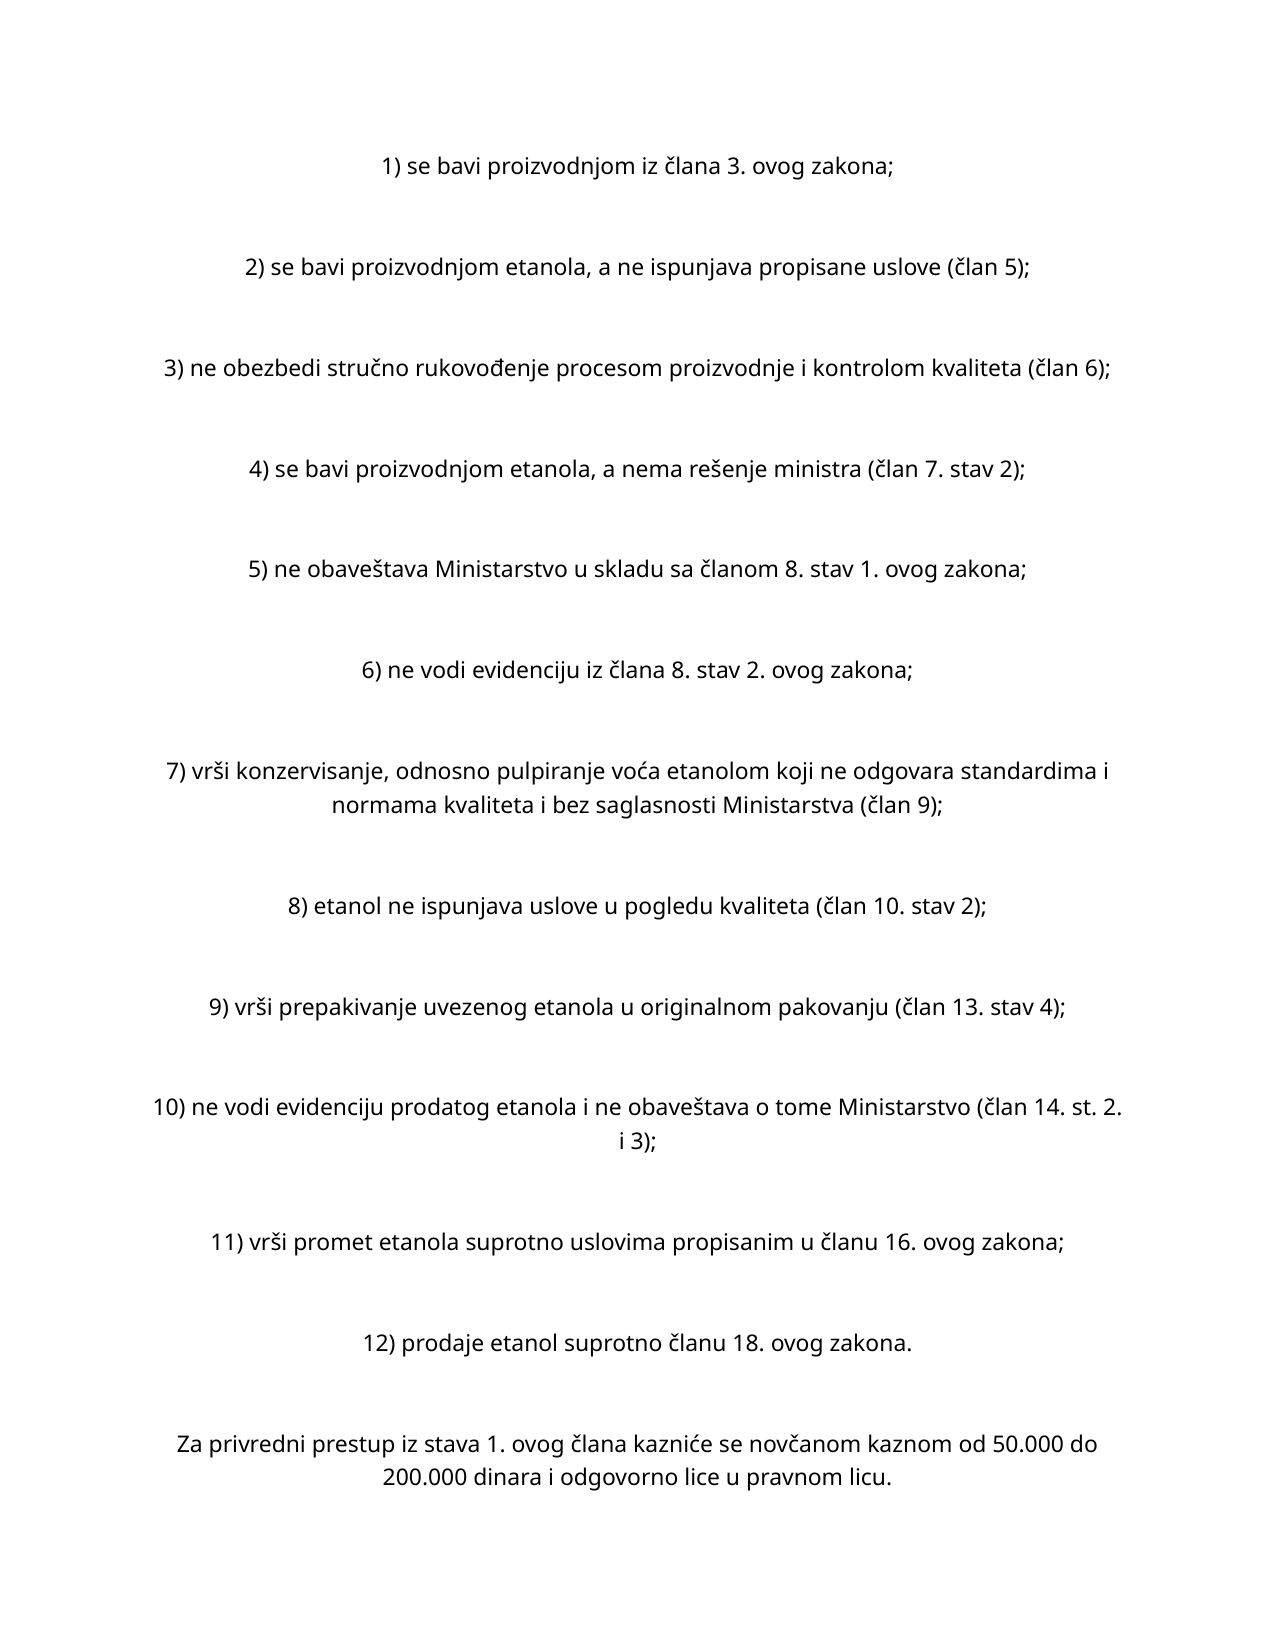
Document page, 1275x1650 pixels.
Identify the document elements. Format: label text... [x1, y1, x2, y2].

text 12) prodaje etanol suprotno članu 18. ovog zakona. [150, 1327, 1125, 1358]
text 4) se bavi proizvodnjom etanola, a nema rešenje ministra (član 7. stav 2); [150, 452, 1125, 484]
text 9) vrši prepakivanje uvezenog etanola u originalnom pakovanju (član 13. stav 4); [150, 990, 1125, 1022]
text 6) ne vodi evidenciju iz člana 8. stav 2. ovog zakona; [150, 654, 1125, 685]
text 7) vrši konzervisanje, odnosno pulpiranje voća etanolom koji ne odgovara standardima i normama kvaliteta i bez saglasnosti Ministarstva (član 9); [150, 755, 1125, 820]
text 2) se bavi proizvodnjom etanola, a ne ispunjava propisane uslove (član 5); [150, 251, 1125, 282]
text 1) se bavi proizvodnjom iz člana 3. ovog zakona; [150, 150, 1125, 181]
text 3) ne obezbedi stručno rukovođenje procesom proizvodnje i kontrolom kvaliteta (član 6); [150, 352, 1125, 383]
text 10) ne vodi evidenciju prodatog etanola i ne obaveštava o tome Ministarstvo (član 14. st. 2. i 3); [150, 1091, 1125, 1156]
text Za privredni prestup iz stava 1. ovog člana kazniće se novčanom kaznom od 50.000 do 200.000 dinara i odgovorno lice u pravnom licu. [150, 1427, 1125, 1492]
text 5) ne obaveštava Ministarstvo u skladu sa članom 8. stav 1. ovog zakona; [150, 553, 1125, 584]
text 11) vrši promet etanola suprotno uslovima propisanim u članu 16. ovog zakona; [150, 1226, 1125, 1257]
text 8) etanol ne ispunjava uslove u pogledu kvaliteta (član 10. stav 2); [150, 889, 1125, 921]
